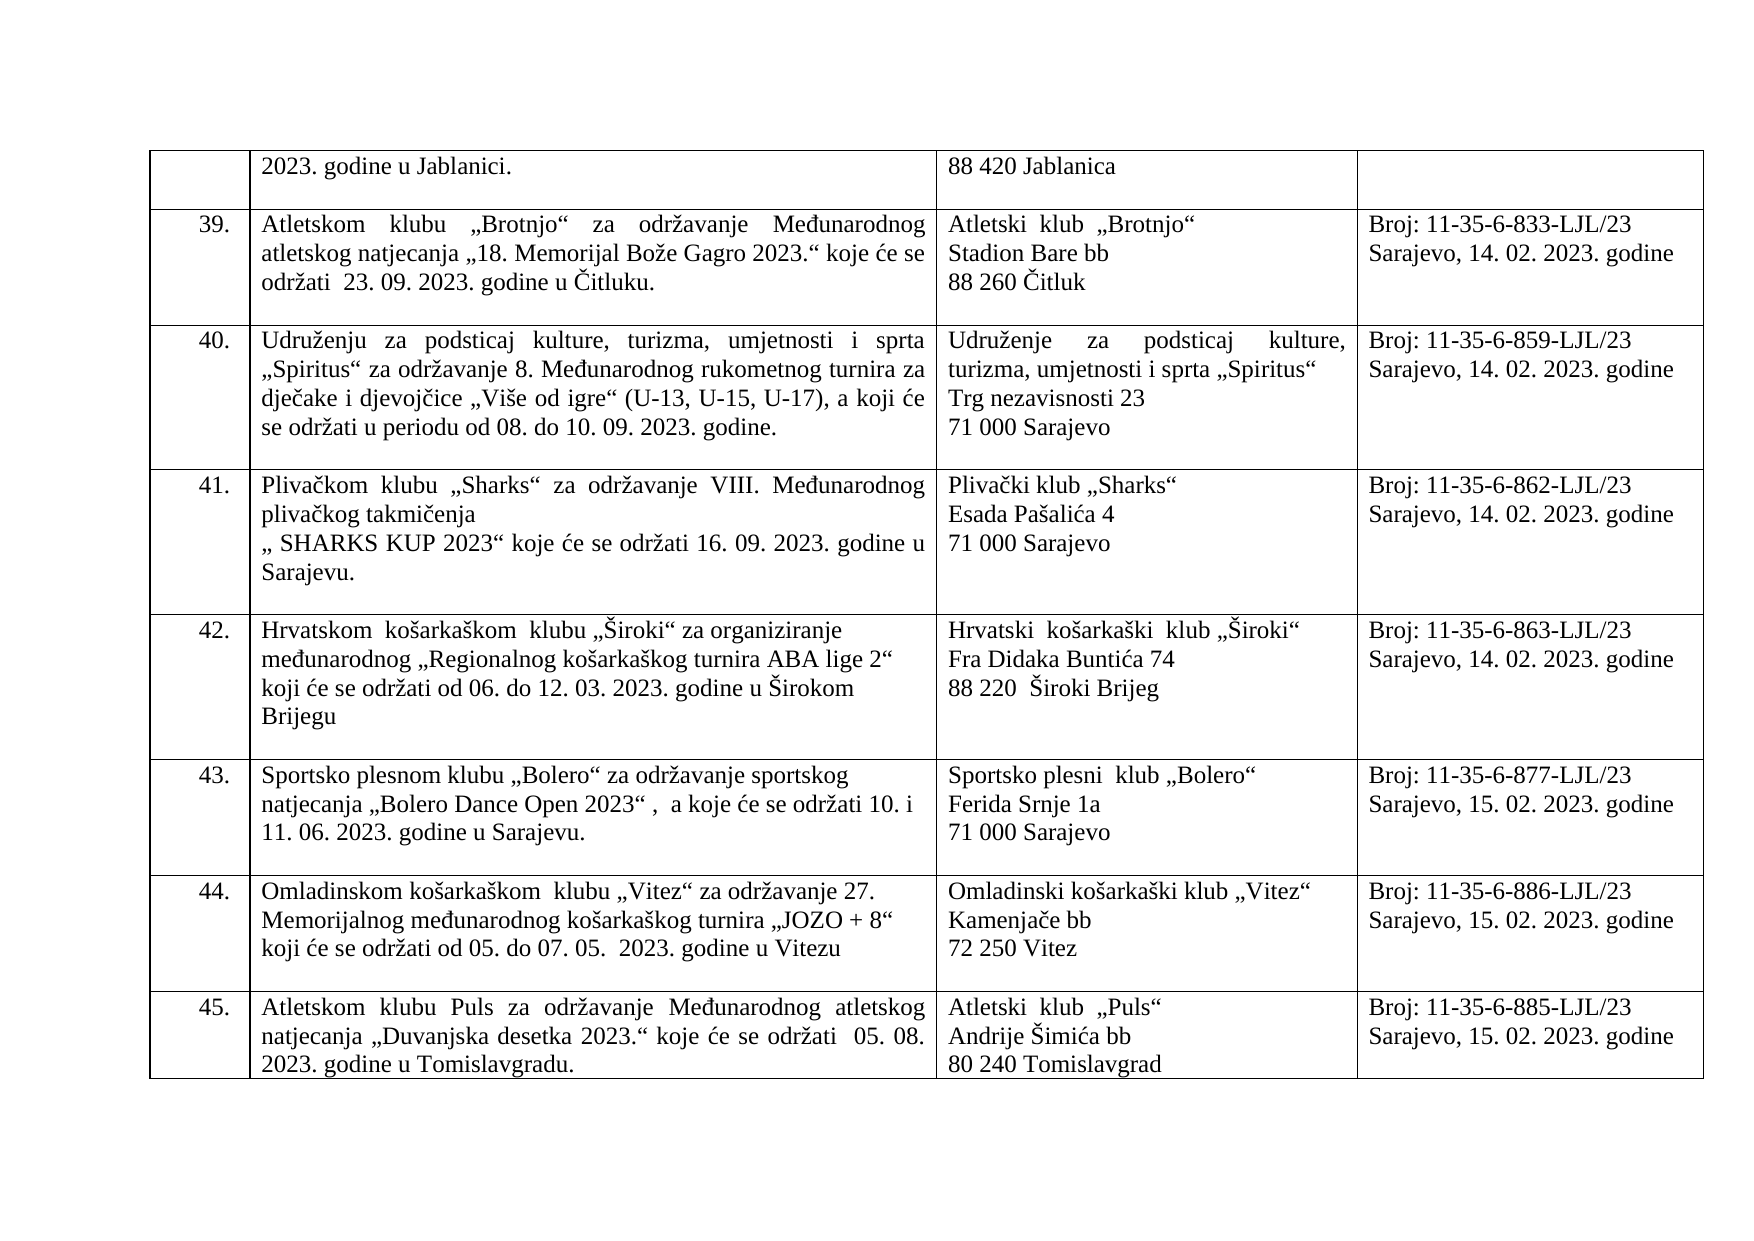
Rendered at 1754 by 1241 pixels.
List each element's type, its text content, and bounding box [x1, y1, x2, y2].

table_cell Udruženju za podsticaj kulture, turizma, umjetnosti i sprta „Spiritus“ za održavanje 8. Međunarodnog rukometnog turnira za dječake i djevojčice „Više od igre“ (U-13, U-15, U-17), a koji će se održati u periodu od 08. do 10. 09. 2023. godine. [251, 326, 936, 469]
table_cell [151, 470, 249, 614]
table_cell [1358, 151, 1703, 208]
table_cell Omladinskom košarkaškom klubu „Vitez“ za održavanje 27. Memorijalnog međunarodnog košarkaškog turnira „JOZO + 8“ koji će se održati od 05. do 07. 05. 2023. godine u Vitezu [251, 876, 936, 991]
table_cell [1358, 992, 1703, 1078]
table_cell [151, 615, 249, 759]
table_cell Hrvatski košarkaški klub „Široki“ Fra Didaka Buntića 74 88 220 Široki Brijeg [937, 615, 1357, 759]
table_cell Sportsko plesni klub „Bolero“ Ferida Srnje 1a 71 000 Sarajevo [937, 760, 1357, 875]
table_cell [151, 876, 249, 991]
table_cell [151, 326, 249, 469]
table_cell Atletskom klubu „Brotnjo“ za održavanje Međunarodnog atletskog natjecanja „18. Memorijal Bože Gagro 2023.“ koje će se održati 23. 09. 2023. godine u Čitluku. [251, 210, 936, 324]
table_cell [937, 992, 1357, 1078]
table_cell Atletski klub „Brotnjo“ Stadion Bare bb 88 260 Čitluk [937, 210, 1357, 324]
table_cell [151, 760, 249, 875]
table_cell [151, 210, 249, 324]
table_cell Broj: 11-35-6-886-LJL/23 Sarajevo, 15. 02. 2023. godine [1358, 876, 1703, 991]
table_cell Hrvatskom košarkaškom klubu „Široki“ za organiziranje međunarodnog „Regionalnog košarkaškog turnira ABA lige 2“ koji će se održati od 06. do 12. 03. 2023. godine u Širokom Brijegu [251, 615, 936, 759]
table_cell [151, 151, 249, 208]
table_cell Udruženje za podsticaj kulture, turizma, umjetnosti i sprta „Spiritus“ Trg nezavisnosti 23 71 000 Sarajevo [937, 326, 1357, 469]
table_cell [251, 992, 936, 1078]
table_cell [937, 151, 1357, 208]
table_cell Broj: 11-35-6-859-LJL/23 Sarajevo, 14. 02. 2023. godine [1358, 326, 1703, 469]
table_cell [151, 992, 249, 1078]
table_cell Broj: 11-35-6-862-LJL/23 Sarajevo, 14. 02. 2023. godine [1358, 470, 1703, 614]
table_cell Sportsko plesnom klubu „Bolero“ za održavanje sportskog natjecanja „Bolero Dance Open 2023“ , a koje će se održati 10. i 11. 06. 2023. godine u Sarajevu. [251, 760, 936, 875]
table_cell Broj: 11-35-6-833-LJL/23 Sarajevo, 14. 02. 2023. godine [1358, 210, 1703, 324]
table_cell Broj: 11-35-6-863-LJL/23 Sarajevo, 14. 02. 2023. godine [1358, 615, 1703, 759]
table_cell Plivačkom klubu „Sharks“ za održavanje VIII. Međunarodnog plivačkog takmičenja „ SHARKS KUP 2023“ koje će se održati 16. 09. 2023. godine u Sarajevu. [251, 470, 936, 614]
table_cell Omladinski košarkaški klub „Vitez“ Kamenjače bb 72 250 Vitez [937, 876, 1357, 991]
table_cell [251, 151, 936, 208]
table_cell Plivački klub „Sharks“ Esada Pašalića 4 71 000 Sarajevo [937, 470, 1357, 614]
table_cell Broj: 11-35-6-877-LJL/23 Sarajevo, 15. 02. 2023. godine [1358, 760, 1703, 875]
